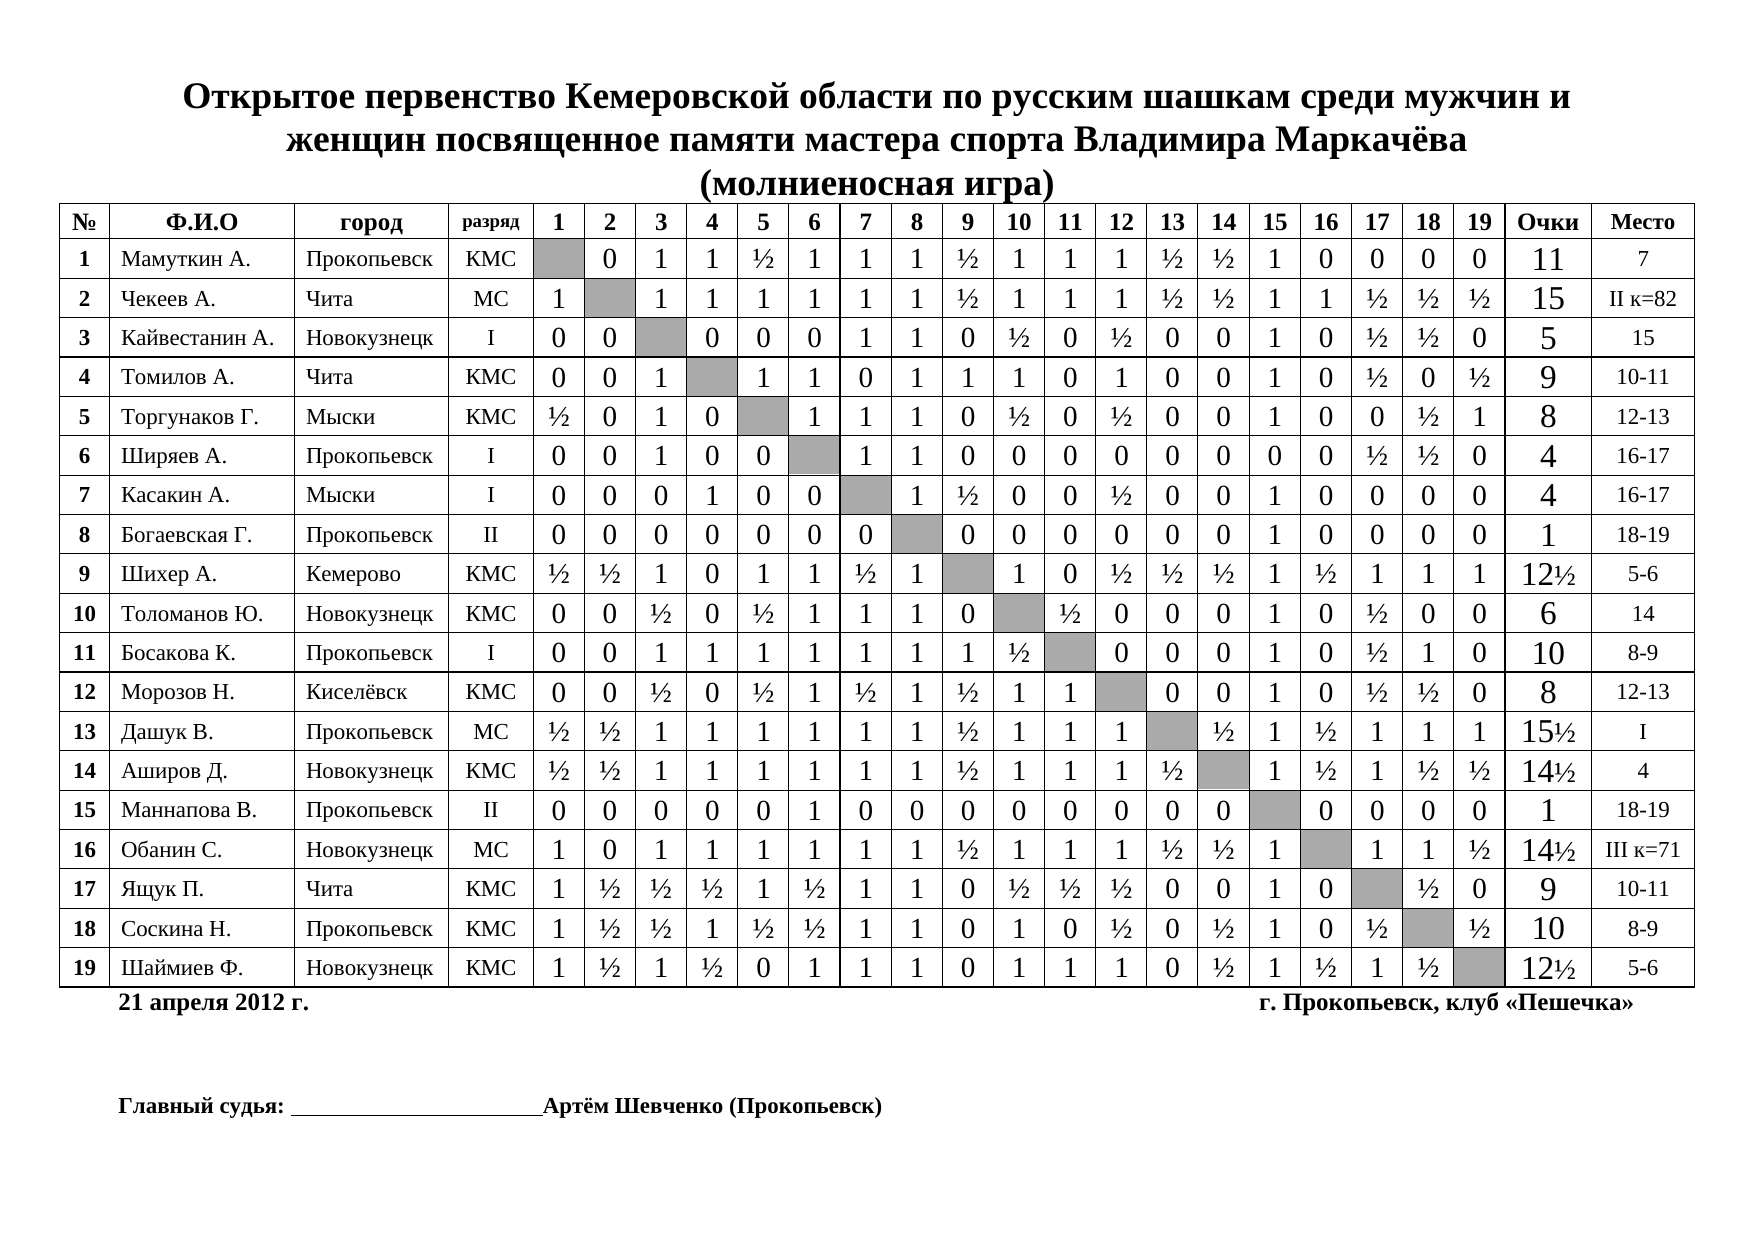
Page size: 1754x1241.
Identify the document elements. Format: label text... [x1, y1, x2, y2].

table_cell 1 [892, 830, 942, 868]
table_cell I [449, 476, 533, 514]
table_cell 0 [1352, 515, 1402, 553]
table_cell 0 [994, 476, 1044, 514]
table_cell 0 [1045, 436, 1095, 474]
table_cell 6 [1506, 594, 1591, 632]
table_cell 0 [738, 948, 788, 986]
table_cell 0 [1045, 397, 1095, 435]
table_cell ½ [1147, 279, 1197, 317]
table_cell 1 [892, 948, 942, 986]
table_cell Кайвестанин А. [110, 318, 294, 356]
table_cell МС [449, 279, 533, 317]
table_cell ½ [1403, 869, 1453, 908]
table_cell Морозов Н. [110, 673, 294, 711]
table_cell 0 [1301, 239, 1351, 278]
table_cell 0 [534, 633, 584, 671]
table_cell 1 [738, 358, 788, 396]
table_cell 0 [585, 673, 635, 711]
table_cell 1 [892, 239, 942, 278]
table_cell 0 [1454, 633, 1504, 671]
table_cell ½ [738, 594, 788, 632]
table_cell 10-11 [1592, 358, 1694, 396]
table_cell ½ [943, 830, 993, 868]
table_header 6 [789, 204, 839, 238]
table_cell 0 [1403, 594, 1453, 632]
table_cell 1 [789, 279, 839, 317]
table_cell 1 [1506, 791, 1591, 829]
table_cell 0 [841, 515, 891, 553]
table_cell 12½ [1506, 948, 1591, 986]
table_cell 0 [1045, 358, 1095, 396]
table_cell 0 [1454, 239, 1504, 278]
table_cell 8 [60, 515, 109, 553]
table_cell 0 [1301, 358, 1351, 396]
table_cell ½ [1045, 594, 1095, 632]
table_cell ½ [1147, 239, 1197, 278]
table_cell 1 [841, 318, 891, 356]
table_cell [892, 515, 942, 553]
table_cell ½ [585, 751, 635, 789]
table_cell 9 [1506, 358, 1591, 396]
table_cell [1403, 909, 1453, 947]
table_cell 1 [1250, 948, 1300, 986]
table_cell Новокузнецк [295, 594, 448, 632]
table_cell ½ [1045, 869, 1095, 908]
table_cell 0 [943, 436, 993, 474]
table_header 18 [1403, 204, 1453, 238]
table_cell 0 [1301, 673, 1351, 711]
table_cell Новокузнецк [295, 751, 448, 789]
table_cell [636, 318, 686, 356]
table_header 16 [1301, 204, 1351, 238]
table_cell 0 [1352, 476, 1402, 514]
table_header 15 [1250, 204, 1300, 238]
table_cell 0 [585, 830, 635, 868]
table_cell 0 [1147, 436, 1197, 474]
table_cell 0 [1454, 515, 1504, 553]
table_cell ½ [1096, 869, 1146, 908]
table_cell 0 [1147, 791, 1197, 829]
table_cell Новокузнецк [295, 318, 448, 356]
table_cell 1 [994, 751, 1044, 789]
table_cell ½ [636, 594, 686, 632]
table_cell 1 [1045, 830, 1095, 868]
table_cell 1 [60, 239, 109, 278]
table_cell ½ [1352, 594, 1402, 632]
table_cell 0 [534, 436, 584, 474]
table_cell 1 [1250, 239, 1300, 278]
table_cell Шаймиев Ф. [110, 948, 294, 986]
table_cell 10 [1506, 633, 1591, 671]
table_cell 1 [1454, 397, 1504, 435]
table_cell ½ [1096, 318, 1146, 356]
table_cell 0 [1198, 515, 1249, 553]
table_cell 0 [585, 318, 635, 356]
table_cell 0 [1454, 476, 1504, 514]
table_cell [738, 397, 788, 435]
table_cell 1 [994, 948, 1044, 986]
table_cell 0 [943, 397, 993, 435]
table_cell КМС [449, 594, 533, 632]
table_cell ½ [534, 397, 584, 435]
table_cell 0 [1403, 515, 1453, 553]
table_cell Прокопьевск [295, 909, 448, 947]
table_cell 1 [1506, 515, 1591, 553]
table_cell 1 [687, 712, 737, 750]
table_cell 0 [1301, 791, 1351, 829]
table_cell 1 [789, 712, 839, 750]
table_cell ½ [1352, 318, 1402, 356]
table_cell ½ [1403, 751, 1453, 789]
table_cell 0 [534, 515, 584, 553]
table_cell 0 [738, 318, 788, 356]
table_cell 0 [1198, 476, 1249, 514]
table_cell 0 [534, 791, 584, 829]
table_cell 1 [943, 358, 993, 396]
table_cell 1 [789, 948, 839, 986]
table_cell 1 [789, 633, 839, 671]
table_cell 0 [1301, 633, 1351, 671]
table_cell 1 [687, 830, 737, 868]
table_cell 1 [841, 830, 891, 868]
table_cell ½ [1301, 751, 1351, 789]
table_cell 1 [687, 633, 737, 671]
table_cell 1 [841, 397, 891, 435]
table_cell ½ [585, 554, 635, 593]
table_header 3 [636, 204, 686, 238]
table_cell 0 [1301, 515, 1351, 553]
table_cell [1147, 712, 1197, 750]
table_cell 8 [1506, 673, 1591, 711]
table_cell 3 [60, 318, 109, 356]
table_cell КМС [449, 673, 533, 711]
table_cell II [449, 791, 533, 829]
table_cell Чита [295, 279, 448, 317]
table_cell 5 [60, 397, 109, 435]
table_cell 0 [534, 358, 584, 396]
table_cell ½ [1352, 436, 1402, 474]
table_cell КМС [449, 909, 533, 947]
table_cell 0 [892, 791, 942, 829]
table_cell 0 [687, 791, 737, 829]
table_cell 1 [892, 909, 942, 947]
table_cell 0 [1147, 476, 1197, 514]
table_cell 0 [636, 515, 686, 553]
table_cell III к=71 [1592, 830, 1694, 868]
table_cell ½ [1147, 554, 1197, 593]
table_cell 0 [1250, 436, 1300, 474]
table_cell 0 [585, 239, 635, 278]
table_cell 0 [1198, 673, 1249, 711]
table_cell ½ [789, 909, 839, 947]
table_cell 0 [1147, 358, 1197, 396]
table_cell 0 [1045, 476, 1095, 514]
table_cell 0 [994, 436, 1044, 474]
table_cell 19 [60, 948, 109, 986]
table_cell 1 [892, 712, 942, 750]
table_cell 15½ [1506, 712, 1591, 750]
table_cell 1 [534, 279, 584, 317]
text 21 апреля 2012 г. г. Прокопьевск, клуб «Пешечка» [118, 988, 1636, 1016]
table_cell 4 [1592, 751, 1694, 789]
table_header 2 [585, 204, 635, 238]
table_cell 1 [1301, 279, 1351, 317]
table_cell I [449, 633, 533, 671]
table_cell Шихер А. [110, 554, 294, 593]
table_cell 5-6 [1592, 554, 1694, 593]
table_cell 0 [1352, 397, 1402, 435]
table_cell [585, 279, 635, 317]
table_cell КМС [449, 751, 533, 789]
table_cell 0 [1454, 869, 1504, 908]
table_cell Киселёвск [295, 673, 448, 711]
table_cell 1 [1096, 239, 1146, 278]
table_cell 0 [738, 791, 788, 829]
table_cell 0 [1147, 594, 1197, 632]
table_cell 1 [1454, 712, 1504, 750]
table_cell 1 [892, 869, 942, 908]
table_cell 0 [1198, 436, 1249, 474]
table_cell 1 [994, 673, 1044, 711]
table_cell 1 [738, 712, 788, 750]
table_header № [60, 204, 109, 238]
table_cell 0 [1403, 358, 1453, 396]
table_cell 0 [1147, 318, 1197, 356]
table_cell 1 [841, 948, 891, 986]
table_cell 6 [60, 436, 109, 474]
table_cell 0 [1403, 239, 1453, 278]
table_cell 1 [841, 633, 891, 671]
table_cell 9 [60, 554, 109, 593]
table_cell 1 [892, 436, 942, 474]
table_cell 0 [1198, 397, 1249, 435]
table_cell Прокопьевск [295, 515, 448, 553]
table_cell Босакова К. [110, 633, 294, 671]
table_cell ½ [1352, 673, 1402, 711]
table_cell 1 [738, 751, 788, 789]
table_cell 1 [636, 712, 686, 750]
table_cell Соскина Н. [110, 909, 294, 947]
table_cell ½ [1198, 279, 1249, 317]
table_header Место [1592, 204, 1694, 238]
table_cell ½ [1454, 358, 1504, 396]
table_cell 0 [789, 515, 839, 553]
table_cell 1 [1250, 830, 1300, 868]
table_cell 0 [1301, 397, 1351, 435]
table_cell 10 [60, 594, 109, 632]
table_cell 0 [1147, 869, 1197, 908]
table_cell 0 [1352, 791, 1402, 829]
table_cell 0 [943, 909, 993, 947]
table_cell 1 [1403, 554, 1453, 593]
table_cell 1 [738, 554, 788, 593]
table_cell 0 [1147, 397, 1197, 435]
table_cell 10 [1506, 909, 1591, 947]
table_cell 0 [1454, 673, 1504, 711]
table_cell ½ [943, 239, 993, 278]
table_cell 0 [841, 358, 891, 396]
table_cell Мыски [295, 397, 448, 435]
table_cell 1 [994, 554, 1044, 593]
table_cell 0 [789, 476, 839, 514]
table_cell ½ [1352, 279, 1402, 317]
table_cell Касакин А. [110, 476, 294, 514]
table_cell 1 [636, 830, 686, 868]
table_cell 11 [1506, 239, 1591, 278]
table_cell МС [449, 712, 533, 750]
table_cell ½ [943, 712, 993, 750]
table_cell 0 [534, 318, 584, 356]
table_cell 13 [60, 712, 109, 750]
table_cell 1 [636, 239, 686, 278]
table_cell Прокопьевск [295, 436, 448, 474]
table_header 19 [1454, 204, 1504, 238]
table_cell Торгунаков Г. [110, 397, 294, 435]
table_header 7 [841, 204, 891, 238]
table_cell 0 [585, 594, 635, 632]
table_cell 16-17 [1592, 476, 1694, 514]
table_cell 1 [1045, 673, 1095, 711]
table_cell 1 [1352, 830, 1402, 868]
text Главный судья: Артём Шевченко (Прокопьевск) [118, 1092, 1636, 1119]
table_cell 1 [636, 358, 686, 396]
table_cell 1 [892, 633, 942, 671]
table_header разряд [449, 204, 533, 238]
table_cell [534, 239, 584, 278]
table_cell 1 [841, 869, 891, 908]
table_cell Ширяев А. [110, 436, 294, 474]
table_header Ф.И.О [110, 204, 294, 238]
table_cell Прокопьевск [295, 791, 448, 829]
table_cell 0 [687, 554, 737, 593]
table_cell 1 [1250, 909, 1300, 947]
table_cell 0 [534, 673, 584, 711]
table_cell ½ [636, 909, 686, 947]
table_cell 0 [1096, 436, 1146, 474]
table_cell 12 [60, 673, 109, 711]
table_cell ½ [789, 869, 839, 908]
table_cell 1 [1045, 279, 1095, 317]
table_cell 0 [585, 633, 635, 671]
table_cell 0 [738, 476, 788, 514]
table_cell 14 [1592, 594, 1694, 632]
table_cell ½ [943, 476, 993, 514]
table_header город [295, 204, 448, 238]
table_cell 1 [841, 712, 891, 750]
table_cell 1 [687, 476, 737, 514]
table_cell ½ [994, 318, 1044, 356]
table_cell 1 [687, 239, 737, 278]
table_cell ½ [585, 909, 635, 947]
table_cell 1 [1250, 476, 1300, 514]
table_cell 18 [60, 909, 109, 947]
table_cell 1 [1250, 554, 1300, 593]
table_cell ½ [943, 279, 993, 317]
table_cell 1 [1096, 751, 1146, 789]
table_cell 1 [1250, 594, 1300, 632]
table_cell 1 [738, 869, 788, 908]
table_cell 1 [1352, 751, 1402, 789]
table_cell 4 [1506, 476, 1591, 514]
table_cell I [449, 318, 533, 356]
table_cell 0 [1147, 633, 1197, 671]
table_cell ½ [1403, 279, 1453, 317]
table_cell 0 [1045, 318, 1095, 356]
table_cell 1 [1250, 515, 1300, 553]
table_cell 0 [687, 673, 737, 711]
table_cell [789, 436, 839, 474]
table_cell 0 [1147, 673, 1197, 711]
table_cell 0 [943, 594, 993, 632]
table_cell ½ [994, 633, 1044, 671]
table_cell 1 [1096, 712, 1146, 750]
table_header 12 [1096, 204, 1146, 238]
table_cell 0 [1096, 515, 1146, 553]
table_cell 1 [789, 673, 839, 711]
table_cell Чита [295, 869, 448, 908]
table_cell Чекеев А. [110, 279, 294, 317]
table_cell 1 [789, 594, 839, 632]
table_cell 5 [1506, 318, 1591, 356]
table_cell КМС [449, 869, 533, 908]
table_header 17 [1352, 204, 1402, 238]
table_cell 1 [687, 909, 737, 947]
table_cell [841, 476, 891, 514]
table_cell 0 [585, 358, 635, 396]
table_cell 0 [1045, 791, 1095, 829]
table_cell 14 [60, 751, 109, 789]
table_cell 0 [585, 476, 635, 514]
table_cell 1 [1096, 948, 1146, 986]
table_cell 0 [687, 436, 737, 474]
table_cell ½ [1096, 397, 1146, 435]
table_cell ½ [1301, 554, 1351, 593]
table_cell ½ [841, 673, 891, 711]
table_cell 1 [1250, 712, 1300, 750]
table_cell 0 [1198, 633, 1249, 671]
table_cell 0 [738, 515, 788, 553]
table_cell 11 [60, 633, 109, 671]
table_cell ½ [1096, 476, 1146, 514]
table_cell Чита [295, 358, 448, 396]
table_cell ½ [1403, 397, 1453, 435]
table_cell ½ [585, 869, 635, 908]
table_cell 0 [943, 948, 993, 986]
table_cell 1 [892, 358, 942, 396]
table_cell 1 [636, 279, 686, 317]
table_cell 1 [841, 239, 891, 278]
table_cell Прокопьевск [295, 633, 448, 671]
table_cell ½ [687, 869, 737, 908]
table_cell 1 [789, 830, 839, 868]
table_header 8 [892, 204, 942, 238]
table_cell 0 [1301, 318, 1351, 356]
table_cell ½ [534, 554, 584, 593]
table_cell 0 [1096, 633, 1146, 671]
table_cell 0 [687, 594, 737, 632]
table_cell 0 [943, 515, 993, 553]
table_cell 1 [994, 239, 1044, 278]
table_cell Маннапова В. [110, 791, 294, 829]
table_cell 1 [841, 751, 891, 789]
table_cell ½ [1198, 948, 1249, 986]
table_cell 12-13 [1592, 397, 1694, 435]
table_cell ½ [841, 554, 891, 593]
table_cell 0 [1198, 594, 1249, 632]
table_cell КМС [449, 554, 533, 593]
table_cell ½ [1147, 751, 1197, 789]
table_cell 16-17 [1592, 436, 1694, 474]
table_cell ½ [738, 673, 788, 711]
table_cell КМС [449, 358, 533, 396]
table_cell ½ [1147, 830, 1197, 868]
table_cell ½ [994, 869, 1044, 908]
table_cell 7 [1592, 239, 1694, 278]
table_cell 1 [789, 397, 839, 435]
table_cell 0 [1198, 358, 1249, 396]
table_cell 0 [943, 318, 993, 356]
table_cell 15 [60, 791, 109, 829]
table_cell 1 [1352, 948, 1402, 986]
table_cell Дашук В. [110, 712, 294, 750]
table_cell II к=82 [1592, 279, 1694, 317]
table_cell [1454, 948, 1504, 986]
table_cell 1 [1250, 279, 1300, 317]
table_cell 0 [1096, 594, 1146, 632]
table_cell ½ [994, 397, 1044, 435]
table_cell 0 [994, 515, 1044, 553]
table_cell 1 [1045, 712, 1095, 750]
table_cell 8-9 [1592, 909, 1694, 947]
table_cell Мыски [295, 476, 448, 514]
table_cell 0 [585, 791, 635, 829]
table_cell 0 [738, 436, 788, 474]
table_cell ½ [585, 948, 635, 986]
table_cell ½ [738, 239, 788, 278]
table_cell 12½ [1506, 554, 1591, 593]
table_cell 8-9 [1592, 633, 1694, 671]
table_cell Мамуткин А. [110, 239, 294, 278]
table_cell 1 [1045, 239, 1095, 278]
table_cell 0 [585, 515, 635, 553]
table_cell 5-6 [1592, 948, 1694, 986]
table_cell 18-19 [1592, 515, 1694, 553]
table_cell 1 [892, 554, 942, 593]
table_cell КМС [449, 948, 533, 986]
table_cell 0 [1301, 909, 1351, 947]
table_cell 1 [841, 909, 891, 947]
table_cell 0 [1045, 909, 1095, 947]
table_cell 14½ [1506, 830, 1591, 868]
table_cell ½ [585, 712, 635, 750]
table_cell 0 [1301, 869, 1351, 908]
table_cell ½ [1198, 909, 1249, 947]
table_header 10 [994, 204, 1044, 238]
table_cell 1 [994, 909, 1044, 947]
table_cell 0 [1403, 476, 1453, 514]
table_cell 0 [687, 318, 737, 356]
table_cell 1 [994, 279, 1044, 317]
table_cell 10-11 [1592, 869, 1694, 908]
table_cell 0 [1454, 594, 1504, 632]
table_cell Томилов А. [110, 358, 294, 396]
table_cell 1 [1403, 712, 1453, 750]
table_cell 1 [636, 948, 686, 986]
table_cell 0 [1454, 436, 1504, 474]
table_cell [994, 594, 1044, 632]
table_cell [1301, 830, 1351, 868]
table_cell 1 [789, 239, 839, 278]
table_cell 1 [636, 436, 686, 474]
table_cell 1 [1403, 633, 1453, 671]
table_cell ½ [534, 751, 584, 789]
table_cell ½ [1096, 554, 1146, 593]
table_cell ½ [943, 751, 993, 789]
table_cell ½ [1301, 712, 1351, 750]
table_cell 1 [1250, 397, 1300, 435]
table_cell ½ [1301, 948, 1351, 986]
table_cell II [449, 515, 533, 553]
table_cell 16 [60, 830, 109, 868]
table_cell ½ [534, 712, 584, 750]
table_cell Ящук П. [110, 869, 294, 908]
table_cell Новокузнецк [295, 948, 448, 986]
table_cell 1 [892, 397, 942, 435]
table_cell 1 [892, 318, 942, 356]
table_header 13 [1147, 204, 1197, 238]
table_cell [1198, 751, 1249, 789]
table_cell 15 [1506, 279, 1591, 317]
table_cell ½ [1403, 948, 1453, 986]
table_cell 0 [1045, 554, 1095, 593]
table_cell 9 [1506, 869, 1591, 908]
table_cell 1 [789, 791, 839, 829]
table_cell 1 [943, 633, 993, 671]
table_cell 0 [687, 397, 737, 435]
table_cell 2 [60, 279, 109, 317]
table_cell 1 [1096, 279, 1146, 317]
table_cell ½ [1352, 909, 1402, 947]
table_cell 1 [1250, 673, 1300, 711]
table_cell 0 [1301, 594, 1351, 632]
table_cell 1 [1045, 948, 1095, 986]
table_cell КМС [449, 239, 533, 278]
table_cell Богаевская Г. [110, 515, 294, 553]
table_cell ½ [1454, 909, 1504, 947]
table_cell ½ [738, 909, 788, 947]
table_cell 1 [534, 948, 584, 986]
table_cell 1 [534, 830, 584, 868]
table_cell 1 [687, 751, 737, 789]
table_cell Толоманов Ю. [110, 594, 294, 632]
table_cell 0 [1454, 318, 1504, 356]
table_cell 1 [789, 554, 839, 593]
table_cell 8 [1506, 397, 1591, 435]
table_cell Прокопьевск [295, 239, 448, 278]
table_header Очки [1506, 204, 1591, 238]
table_cell ½ [1352, 633, 1402, 671]
table_cell 0 [1454, 791, 1504, 829]
table_cell 4 [60, 358, 109, 396]
table_cell ½ [1198, 712, 1249, 750]
table_cell МС [449, 830, 533, 868]
table_cell ½ [1198, 239, 1249, 278]
table_cell 1 [636, 633, 686, 671]
table_cell 1 [1250, 358, 1300, 396]
table_cell 1 [534, 909, 584, 947]
table_cell ½ [636, 673, 686, 711]
table_cell 1 [738, 633, 788, 671]
table_header 14 [1198, 204, 1249, 238]
table_cell [1045, 633, 1095, 671]
table_cell 1 [892, 751, 942, 789]
table_cell 0 [1147, 909, 1197, 947]
table_cell 0 [1198, 791, 1249, 829]
table_cell 0 [1301, 476, 1351, 514]
table_cell 1 [892, 476, 942, 514]
table_cell I [1592, 712, 1694, 750]
table_cell 1 [1096, 830, 1146, 868]
table_cell КМС [449, 397, 533, 435]
table_cell 1 [892, 673, 942, 711]
table_cell I [449, 436, 533, 474]
table_cell 0 [534, 476, 584, 514]
table_cell 1 [738, 279, 788, 317]
table_cell 0 [1301, 436, 1351, 474]
table_cell [687, 358, 737, 396]
table_cell ½ [1454, 830, 1504, 868]
table_cell 1 [841, 436, 891, 474]
table_cell ½ [1454, 751, 1504, 789]
table_cell [1096, 673, 1146, 711]
table_cell 0 [636, 791, 686, 829]
table_cell 17 [60, 869, 109, 908]
table_cell 0 [841, 791, 891, 829]
table_cell 1 [789, 751, 839, 789]
table_cell 4 [1506, 436, 1591, 474]
table_cell Прокопьевск [295, 712, 448, 750]
table_cell ½ [943, 673, 993, 711]
table_cell 1 [1454, 554, 1504, 593]
table_cell 1 [687, 279, 737, 317]
table_cell 15 [1592, 318, 1694, 356]
table_cell 0 [534, 594, 584, 632]
table_cell 0 [789, 318, 839, 356]
table_cell [943, 554, 993, 593]
table_cell ½ [1198, 554, 1249, 593]
table_cell 1 [1250, 751, 1300, 789]
table_cell ½ [1403, 436, 1453, 474]
table_cell 12-13 [1592, 673, 1694, 711]
table_cell ½ [1403, 673, 1453, 711]
table_cell 1 [1045, 751, 1095, 789]
table_cell 1 [841, 594, 891, 632]
table_cell 1 [1352, 554, 1402, 593]
table_cell 0 [1045, 515, 1095, 553]
table_cell 7 [60, 476, 109, 514]
table_cell 14½ [1506, 751, 1591, 789]
table_cell ½ [1198, 830, 1249, 868]
table_cell 1 [1250, 318, 1300, 356]
table_cell 1 [892, 594, 942, 632]
table_cell 1 [994, 358, 1044, 396]
table_header 9 [943, 204, 993, 238]
table_cell Кемерово [295, 554, 448, 593]
table_cell 0 [687, 515, 737, 553]
table_cell 0 [1198, 869, 1249, 908]
table_cell 0 [585, 436, 635, 474]
table_cell 1 [892, 279, 942, 317]
table_cell 0 [943, 791, 993, 829]
table_cell 0 [1147, 948, 1197, 986]
table_cell 1 [738, 830, 788, 868]
table_cell ½ [1403, 318, 1453, 356]
table_cell ½ [1352, 358, 1402, 396]
table_cell 1 [994, 830, 1044, 868]
table_cell ½ [687, 948, 737, 986]
table_cell 1 [534, 869, 584, 908]
table_header 4 [687, 204, 737, 238]
table_cell Аширов Д. [110, 751, 294, 789]
table_cell Новокузнецк [295, 830, 448, 868]
table_cell 0 [636, 476, 686, 514]
table_cell 1 [1096, 358, 1146, 396]
table_cell 1 [994, 712, 1044, 750]
table_cell 1 [841, 279, 891, 317]
table_cell Обанин С. [110, 830, 294, 868]
table_cell 1 [636, 554, 686, 593]
table_cell 0 [585, 397, 635, 435]
table_cell [1250, 791, 1300, 829]
table_cell 1 [789, 358, 839, 396]
table_cell 1 [1352, 712, 1402, 750]
table_header 1 [534, 204, 584, 238]
table_cell [1352, 869, 1402, 908]
table_cell 0 [943, 869, 993, 908]
table_cell 18-19 [1592, 791, 1694, 829]
table_cell ½ [1454, 279, 1504, 317]
table_cell 0 [994, 791, 1044, 829]
table_header 5 [738, 204, 788, 238]
table_cell 0 [1096, 791, 1146, 829]
table_cell 1 [636, 397, 686, 435]
table_cell 0 [1352, 239, 1402, 278]
table_cell 0 [1198, 318, 1249, 356]
table_header 11 [1045, 204, 1095, 238]
table_cell ½ [1096, 909, 1146, 947]
table_cell 0 [1403, 791, 1453, 829]
table_cell 0 [1147, 515, 1197, 553]
table_cell 1 [1250, 633, 1300, 671]
table_cell ½ [636, 869, 686, 908]
table_cell 1 [636, 751, 686, 789]
table_cell 1 [1403, 830, 1453, 868]
table_cell 1 [1250, 869, 1300, 908]
